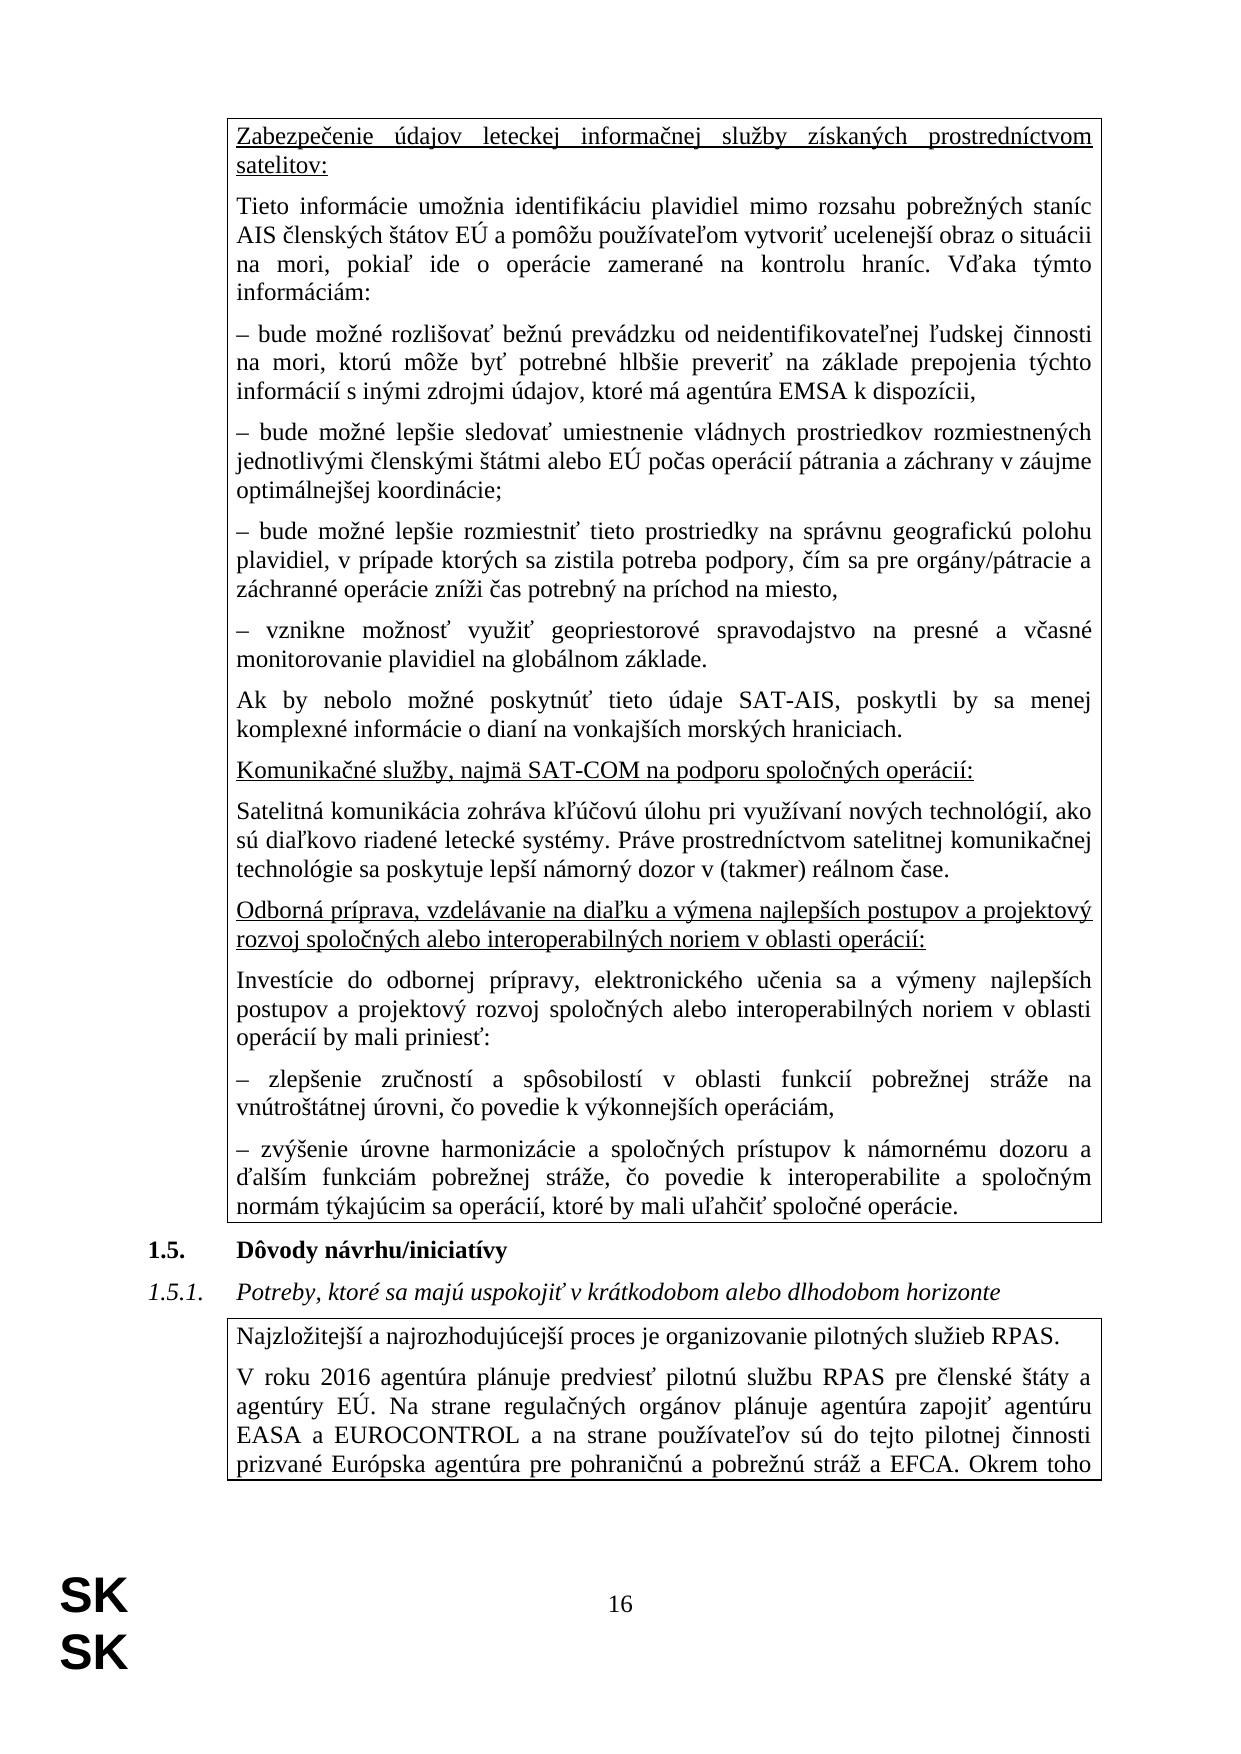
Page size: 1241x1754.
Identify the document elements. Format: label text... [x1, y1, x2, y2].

text Najzložitejší a najrozhodujúcejší proces je organizovanie pilotných služieb RPAS. [228, 1319, 1101, 1350]
text Zabezpečenie údajov leteckej informačnej služby získaných prostredníctvom satelitov: [228, 119, 1101, 179]
text Odborná príprava, vzdelávanie na diaľku a výmena najlepších postupov a projektový rozvoj spoločných alebo interoperabilných noriem v oblasti operácií: [228, 892, 1101, 952]
subtitle 1.5. Dôvody návrhu/iniciatívy [148, 1236, 1092, 1264]
text – vznikne možnosť využiť geopriestorové spravodajstvo na presné a včasné monitorovanie plavidiel na globálnom základe. [228, 612, 1101, 672]
text Satelitná komunikácia zohráva kľúčovú úlohu pri využívaní nových technológií, ako sú diaľkovo riadené letecké systémy. Práve prostredníctvom satelitnej komunikačnej technológie sa poskytuje lepší námorný dozor v (takmer) reálnom čase. [228, 793, 1101, 882]
text Komunikačné služby, najmä SAT-COM na podporu spoločných operácií: [228, 752, 1101, 784]
text – bude možné lepšie sledovať umiestnenie vládnych prostriedkov rozmiestnených jednotlivými členskými štátmi alebo EÚ počas operácií pátrania a záchrany v záujme optimálnejšej koordinácie; [228, 414, 1101, 504]
text Investície do odbornej prípravy, elektronického učenia sa a výmeny najlepších postupov a projektový rozvoj spoločných alebo interoperabilných noriem v oblasti operácií by mali priniesť: [228, 962, 1101, 1051]
text – bude možné rozlišovať bežnú prevádzku od neidentifikovateľnej ľudskej činnosti na mori, ktorú môže byť potrebné hlbšie preveriť na základe prepojenia týchto informácií s inými zdrojmi údajov, ktoré má agentúra EMSA k dispozícii, [228, 316, 1101, 405]
text – bude možné lepšie rozmiestniť tieto prostriedky na správnu geografickú polohu plavidiel, v prípade ktorých sa zistila potreba podpory, čím sa pre orgány/pátracie a záchranné operácie zníži čas potrebný na príchod na miesto, [228, 513, 1101, 602]
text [228, 1359, 1101, 1479]
text Tieto informácie umožnia identifikáciu plavidiel mimo rozsahu pobrežných staníc AIS členských štátov EÚ a pomôžu používateľom vytvoriť ucelenejší obraz o situácii na mori, pokiaľ ide o operácie zamerané na kontrolu hraníc. Vďaka týmto informáciám: [228, 188, 1101, 306]
text – zvýšenie úrovne harmonizácie a spoločných prístupov k námornému dozoru a ďalším funkciám pobrežnej stráže, čo povedie k interoperabilite a spoločným normám týkajúcim sa operácií, ktoré by mali uľahčiť spoločné operácie. [228, 1131, 1101, 1222]
subtitle 1.5.1. Potreby, ktoré sa majú uspokojiť v krátkodobom alebo dlhodobom horizonte [148, 1277, 1092, 1306]
text – zlepšenie zručností a spôsobilostí v oblasti funkcií pobrežnej stráže na vnútroštátnej úrovni, čo povedie k výkonnejších operáciám, [228, 1061, 1101, 1121]
text Ak by nebolo možné poskytnúť tieto údaje SAT-AIS, poskytli by sa menej komplexné informácie o dianí na vonkajších morských hraniciach. [228, 682, 1101, 742]
